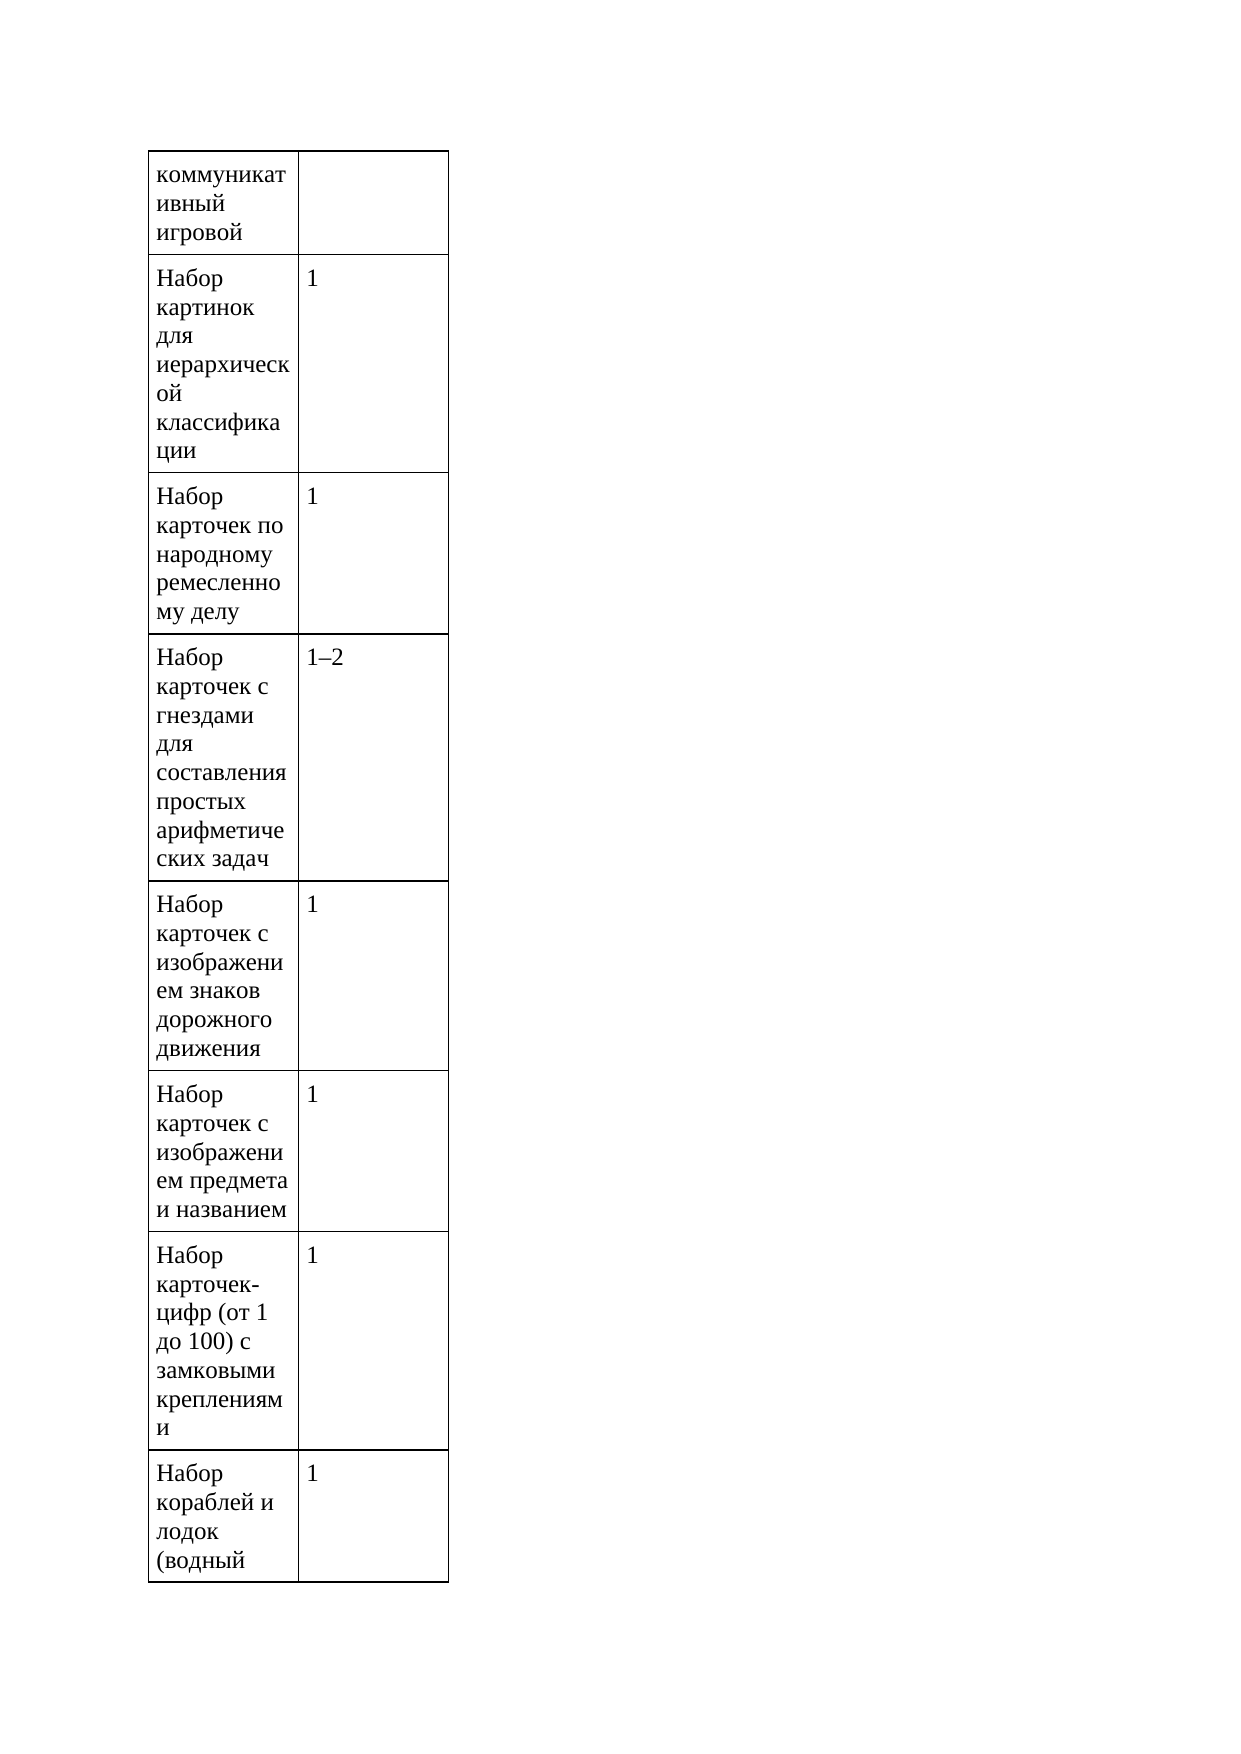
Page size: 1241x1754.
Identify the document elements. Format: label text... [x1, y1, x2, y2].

table_cell 1 [299, 473, 448, 633]
table_cell Набор карточек с гнездами для составления простых арифметических задач [149, 635, 298, 880]
table_cell Набор карточек-цифр (от 1 до 100) с замковыми креплениями [149, 1232, 298, 1449]
table_cell Набор карточек по народному ремесленному делу [149, 473, 298, 633]
table_cell 1–2 [299, 635, 448, 880]
table_cell Набор карточек с изображением предмета и названием [149, 1071, 298, 1231]
table_cell 1 [299, 255, 448, 472]
table_cell Набор карточек с изображением знаков дорожного движения [149, 882, 298, 1070]
table_cell 1 [299, 1071, 448, 1231]
table_cell 1 [299, 152, 448, 253]
table_cell Набор картинок для иерархической классификации [149, 255, 298, 472]
table_cell 1 [299, 1451, 448, 1581]
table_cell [149, 152, 298, 253]
table_cell 1 [299, 1232, 448, 1449]
table_cell 1 [299, 882, 448, 1070]
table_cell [149, 1451, 298, 1581]
